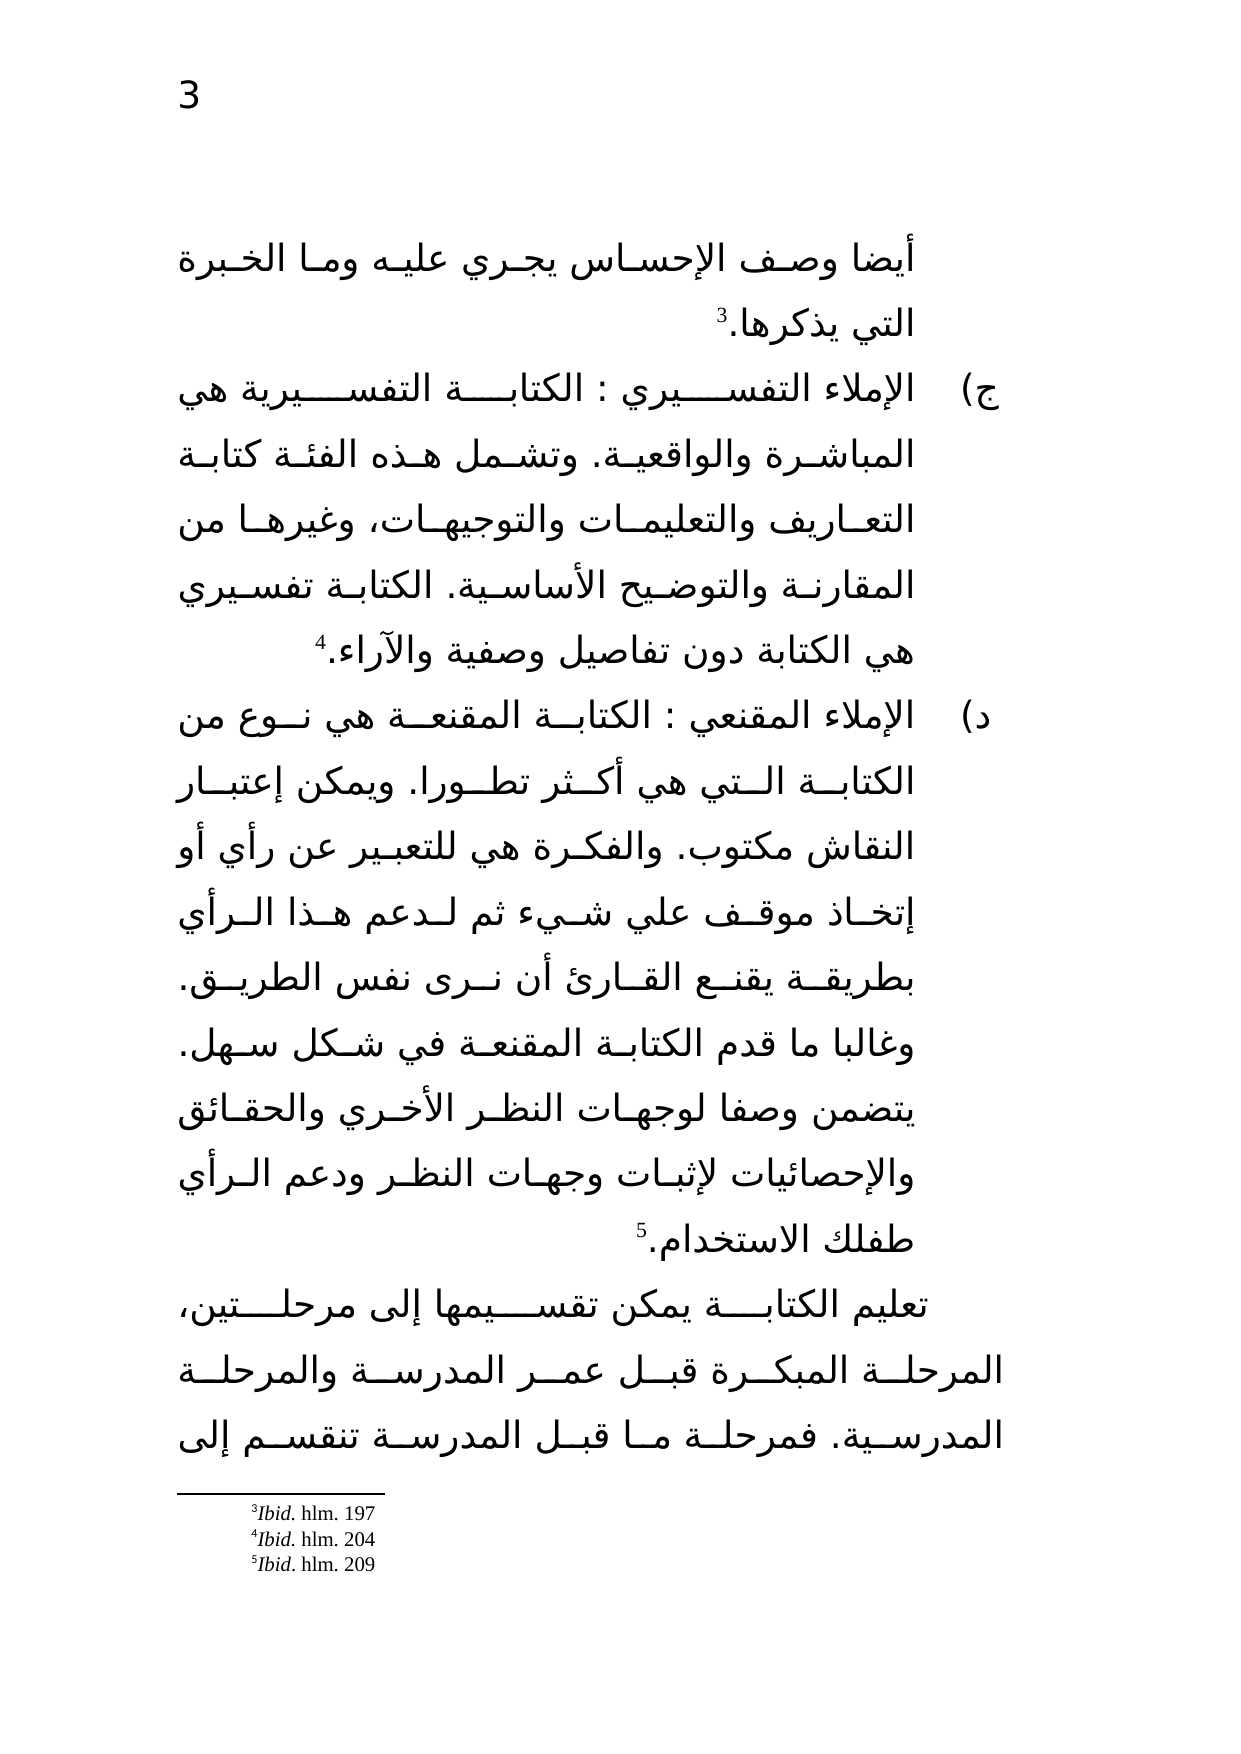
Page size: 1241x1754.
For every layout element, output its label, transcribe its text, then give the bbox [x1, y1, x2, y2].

list الإملاء المقنعي : الكتابة المقنعة هي نوع من الكتابة التي هي أكثر تطورا. ويمكن إعتبار النقاش مكتوب. والفكرة هي للتعبير عن رأي أو إتخاذ موقف علي شيء ثم لدعم هذا الرأي بطريقة يقنع القارئ أن نرى نفس الطريق. وغالبا ما قدم الكتابة المقنعة في شكل سهل. يتضمن وصفا لوجهات النظر الأخري والحقائق والإحصائيات لإثبات وجهات النظر ودعم الرأي طفلك الاستخدام. [177, 694, 960, 1261]
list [177, 236, 960, 345]
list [177, 1283, 1004, 1457]
list الإملاء التفسيري : الكتابة التفسيرية هي المباشرة والواقعية. وتشمل هذه الفئة كتابة التعاريف والتعليمات والتوجيهات، وغيرها من المقارنة والتوضيح الأساسية. الكتابة تفسيري هي الكتابة دون تفاصيل وصفية والآراء. [177, 367, 960, 672]
